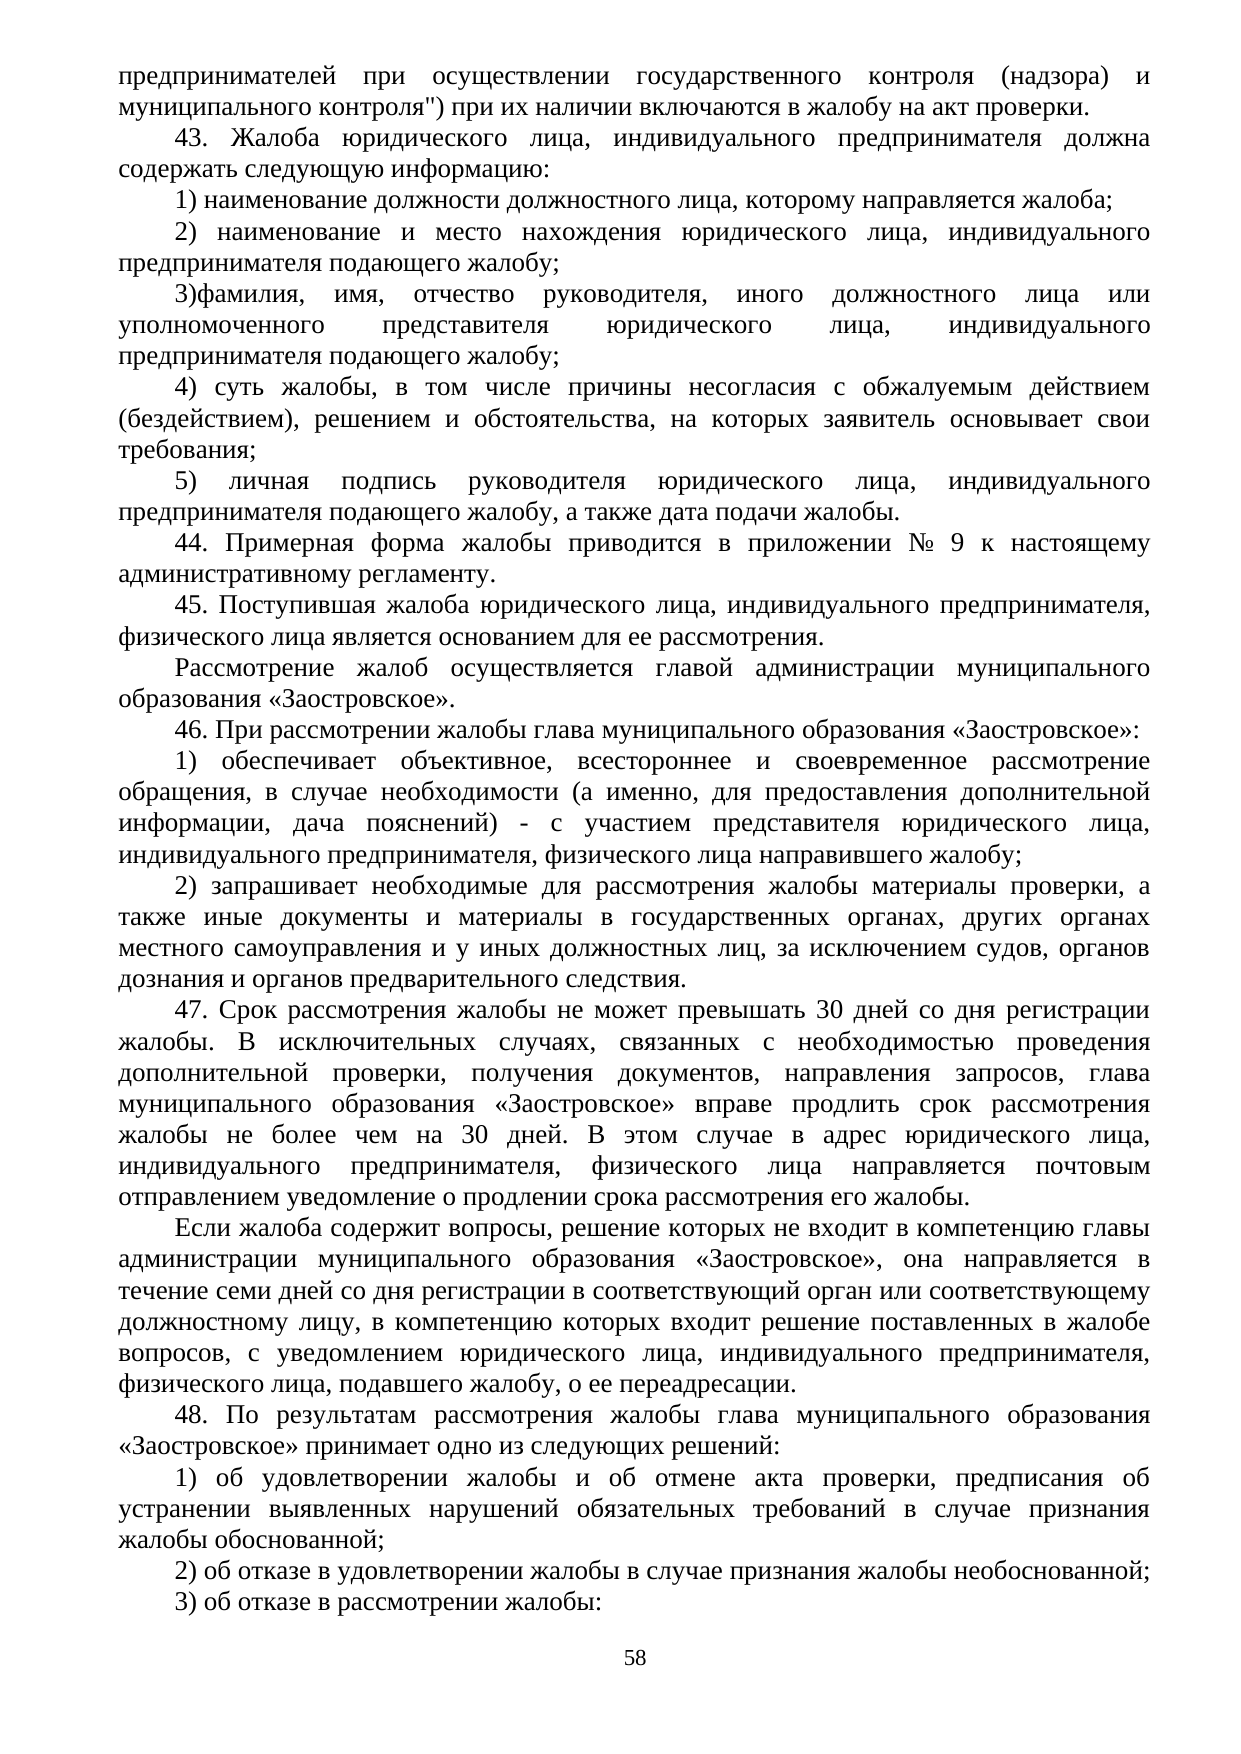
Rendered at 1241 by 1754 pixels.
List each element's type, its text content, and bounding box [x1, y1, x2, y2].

text 45. Поступившая жалоба юридического лица, индивидуального предпринимателя, физического лица является основанием для ее рассмотрения. [118, 588, 1152, 651]
text 2) наименование и место нахождения юридического лица, индивидуального предпринимателя подающего жалобу; [118, 215, 1152, 277]
text 5) личная подпись руководителя юридического лица, индивидуального предпринимателя подающего жалобу, а также дата подачи жалобы. [118, 464, 1152, 526]
text 1) обеспечивает объективное, всестороннее и своевременное рассмотрение обращения, в случае необходимости (а именно, для предоставления дополнительной информации, дача пояснений) - с участием представителя юридического лица, индивидуального предпринимателя, физического лица направившего жалобу; [118, 744, 1152, 869]
text Если жалоба содержит вопросы, решение которых не входит в компетенцию главы администрации муниципального образования «Заостровское», она направляется в течение семи дней со дня регистрации в соответствующий орган или соответствующему должностному лицу, в компетенцию которых входит решение поставленных в жалобе вопросов, с уведомлением юридического лица, индивидуального предпринимателя, физического лица, подавшего жалобу, о ее переадресации. [118, 1211, 1152, 1398]
text 4) суть жалобы, в том числе причины несогласия с обжалуемым действием (бездействием), решением и обстоятельства, на которых заявитель основывает свои требования; [118, 371, 1152, 464]
text 46. При рассмотрении жалобы глава муниципального образования «Заостровское»: [118, 713, 1152, 744]
text 1) наименование должности должностного лица, которому направляется жалоба; [118, 184, 1152, 215]
text 47. Срок рассмотрения жалобы не может превышать 30 дней со дня регистрации жалобы. В исключительных случаях, связанных с необходимостью проведения дополнительной проверки, получения документов, направления запросов, глава муниципального образования «Заостровское» вправе продлить срок рассмотрения жалобы не более чем на 30 дней. В этом случае в адрес юридического лица, индивидуального предпринимателя, физического лица направляется почтовым отправлением уведомление о продлении срока рассмотрения его жалобы. [118, 993, 1152, 1211]
text 3) об отказе в рассмотрении жалобы: [118, 1585, 1152, 1616]
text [118, 59, 1152, 121]
text 1) об удовлетворении жалобы и об отмене акта проверки, предписания об устранении выявленных нарушений обязательных требований в случае признания жалобы обоснованной; [118, 1461, 1152, 1554]
text 48. По результатам рассмотрения жалобы глава муниципального образования «Заостровское» принимает одно из следующих решений: [118, 1398, 1152, 1461]
text 44. Примерная форма жалобы приводится в приложении № 9 к настоящему административному регламенту. [118, 526, 1152, 588]
text 43. Жалоба юридического лица, индивидуального предпринимателя должна содержать следующую информацию: [118, 121, 1152, 184]
text Рассмотрение жалоб осуществляется главой администрации муниципального образования «Заостровское». [118, 651, 1152, 713]
text 2) запрашивает необходимые для рассмотрения жалобы материалы проверки, а также иные документы и материалы в государственных органах, других органах местного самоуправления и у иных должностных лиц, за исключением судов, органов дознания и органов предварительного следствия. [118, 869, 1152, 993]
text 2) об отказе в удовлетворении жалобы в случае признания жалобы необоснованной; [118, 1554, 1152, 1585]
text 3)фамилия, имя, отчество руководителя, иного должностного лица или уполномоченного представителя юридического лица, индивидуального предпринимателя подающего жалобу; [118, 277, 1152, 371]
